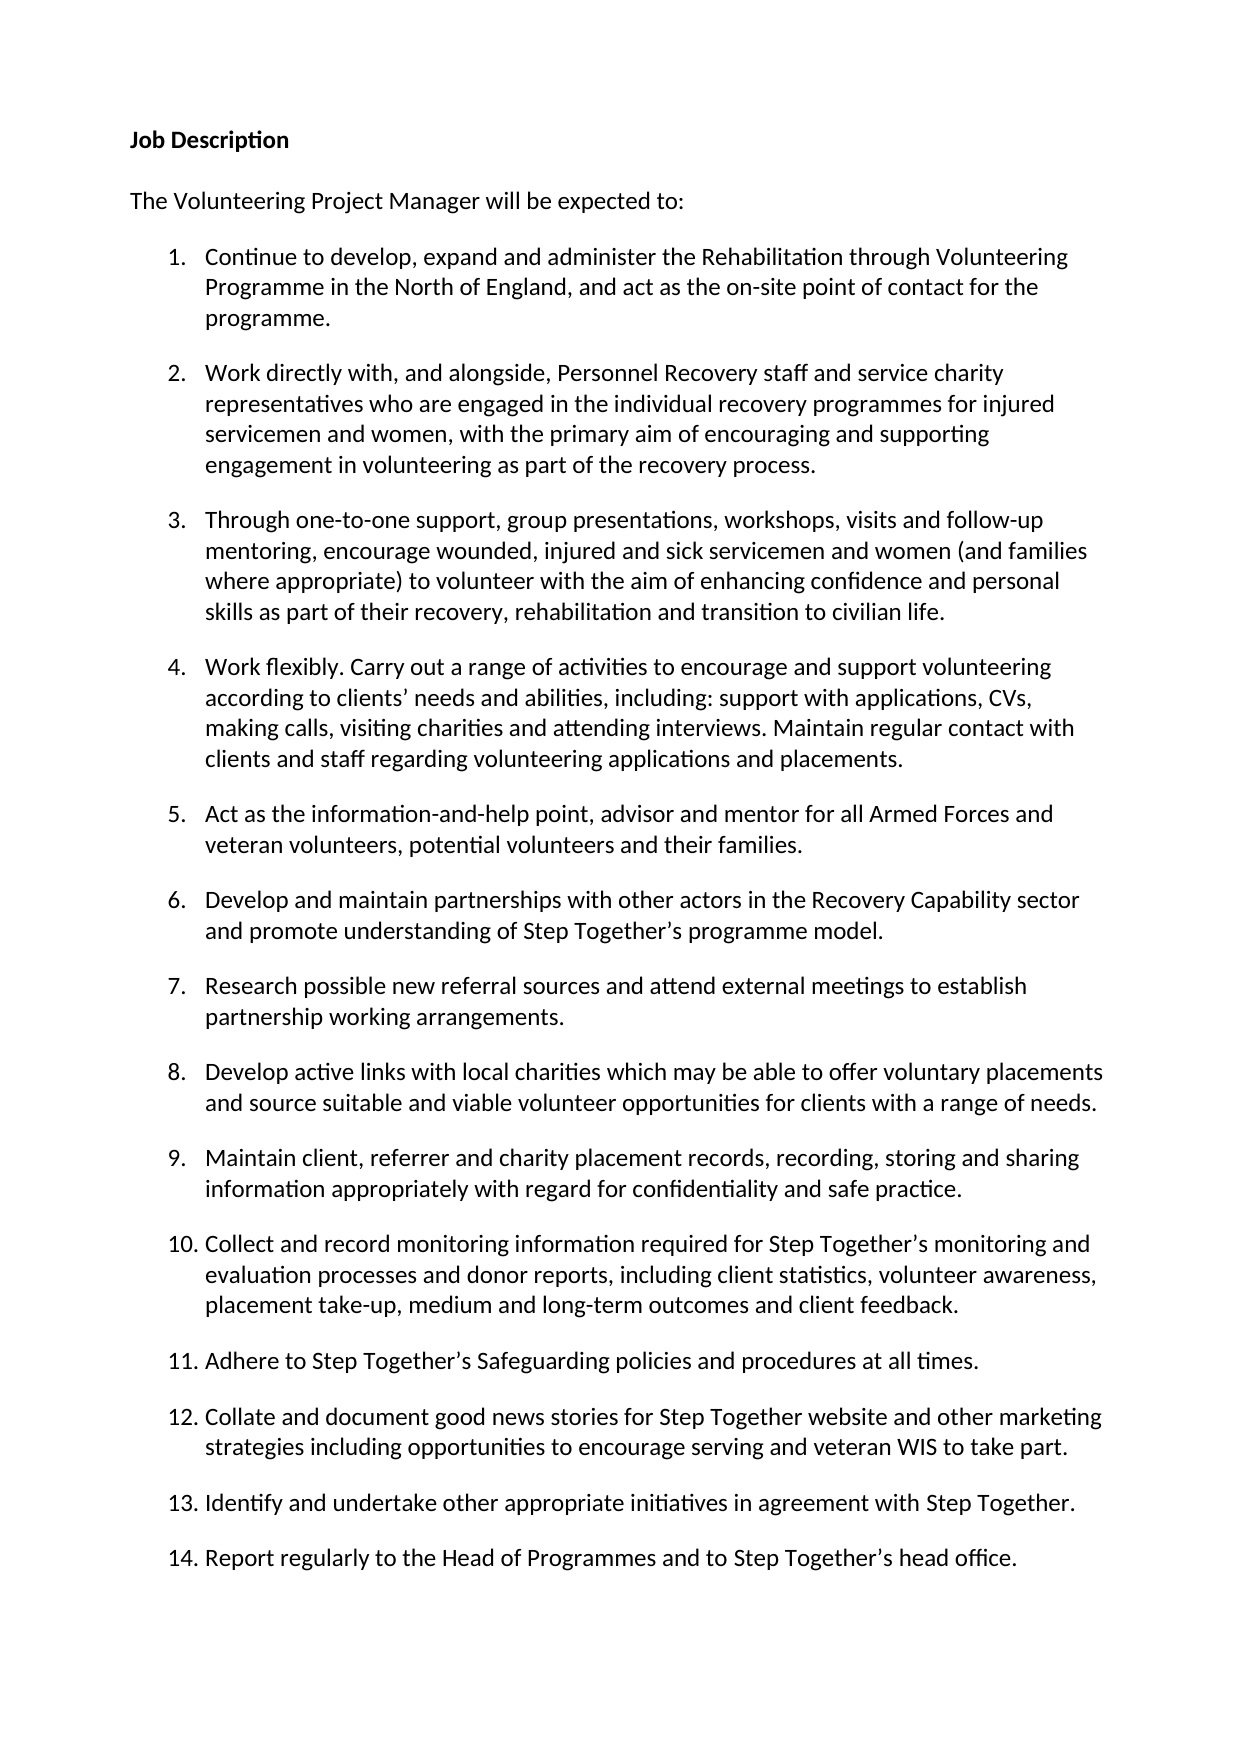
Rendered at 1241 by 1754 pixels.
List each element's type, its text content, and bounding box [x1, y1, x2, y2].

list Report regularly to the Head of Programmes and to Step Together’s head office. [167, 1542, 1110, 1573]
list Maintain client, referrer and charity placement records, recording, storing and sharing information appropriately with regard for confidentiality and safe practice. [167, 1143, 1110, 1204]
list Develop and maintain partnerships with other actors in the Recovery Capability sector and promote understanding of Step Together’s programme model. [167, 884, 1110, 946]
list Research possible new referral sources and attend external meetings to establish partnership working arrangements. [167, 971, 1110, 1032]
list Act as the information-and-help point, advisor and mentor for all Armed Forces and veteran volunteers, potential volunteers and their families. [167, 798, 1110, 859]
text Job Description [130, 124, 1110, 154]
list Work directly with, and alongside, Personnel Recovery staff and service charity representatives who are engaged in the individual recovery programmes for injured servicemen and women, with the primary aim of encouraging and supporting engagement in volunteering as part of the recovery process. [167, 357, 1110, 479]
list Work flexibly. Carry out a range of activities to encourage and support volunteering according to clients’ needs and abilities, including: support with applications, CVs, making calls, visiting charities and attending interviews. Maintain regular contact with clients and staff regarding volunteering applications and placements. [167, 651, 1110, 773]
text The Volunteering Project Manager will be expected to: [130, 185, 1110, 216]
list Adhere to Step Together’s Safeguarding policies and procedures at all times. [167, 1345, 1110, 1376]
list Collect and record monitoring information required for Step Together’s monitoring and evaluation processes and donor reports, including client statistics, volunteer awareness, placement take-up, medium and long-term outcomes and client feedback. [167, 1229, 1110, 1320]
list Develop active links with local charities which may be able to offer voluntary placements and source suitable and viable volunteer opportunities for clients with a range of needs. [167, 1057, 1110, 1118]
list Through one-to-one support, group presentations, workshops, visits and follow-up mentoring, encourage wounded, injured and sick servicemen and women (and families where appropriate) to volunteer with the aim of enhancing confidence and personal skills as part of their recovery, rehabilitation and transition to civilian life. [167, 504, 1110, 626]
list Identify and undertake other appropriate initiatives in agreement with Step Together. [167, 1487, 1110, 1517]
list Collate and document good news stories for Step Together website and other marketing strategies including opportunities to encourage serving and veteran WIS to take part. [167, 1401, 1110, 1462]
list Continue to develop, expand and administer the Rehabilitation through Volunteering Programme in the North of England, and act as the on-site point of contact for the programme. [167, 241, 1110, 332]
